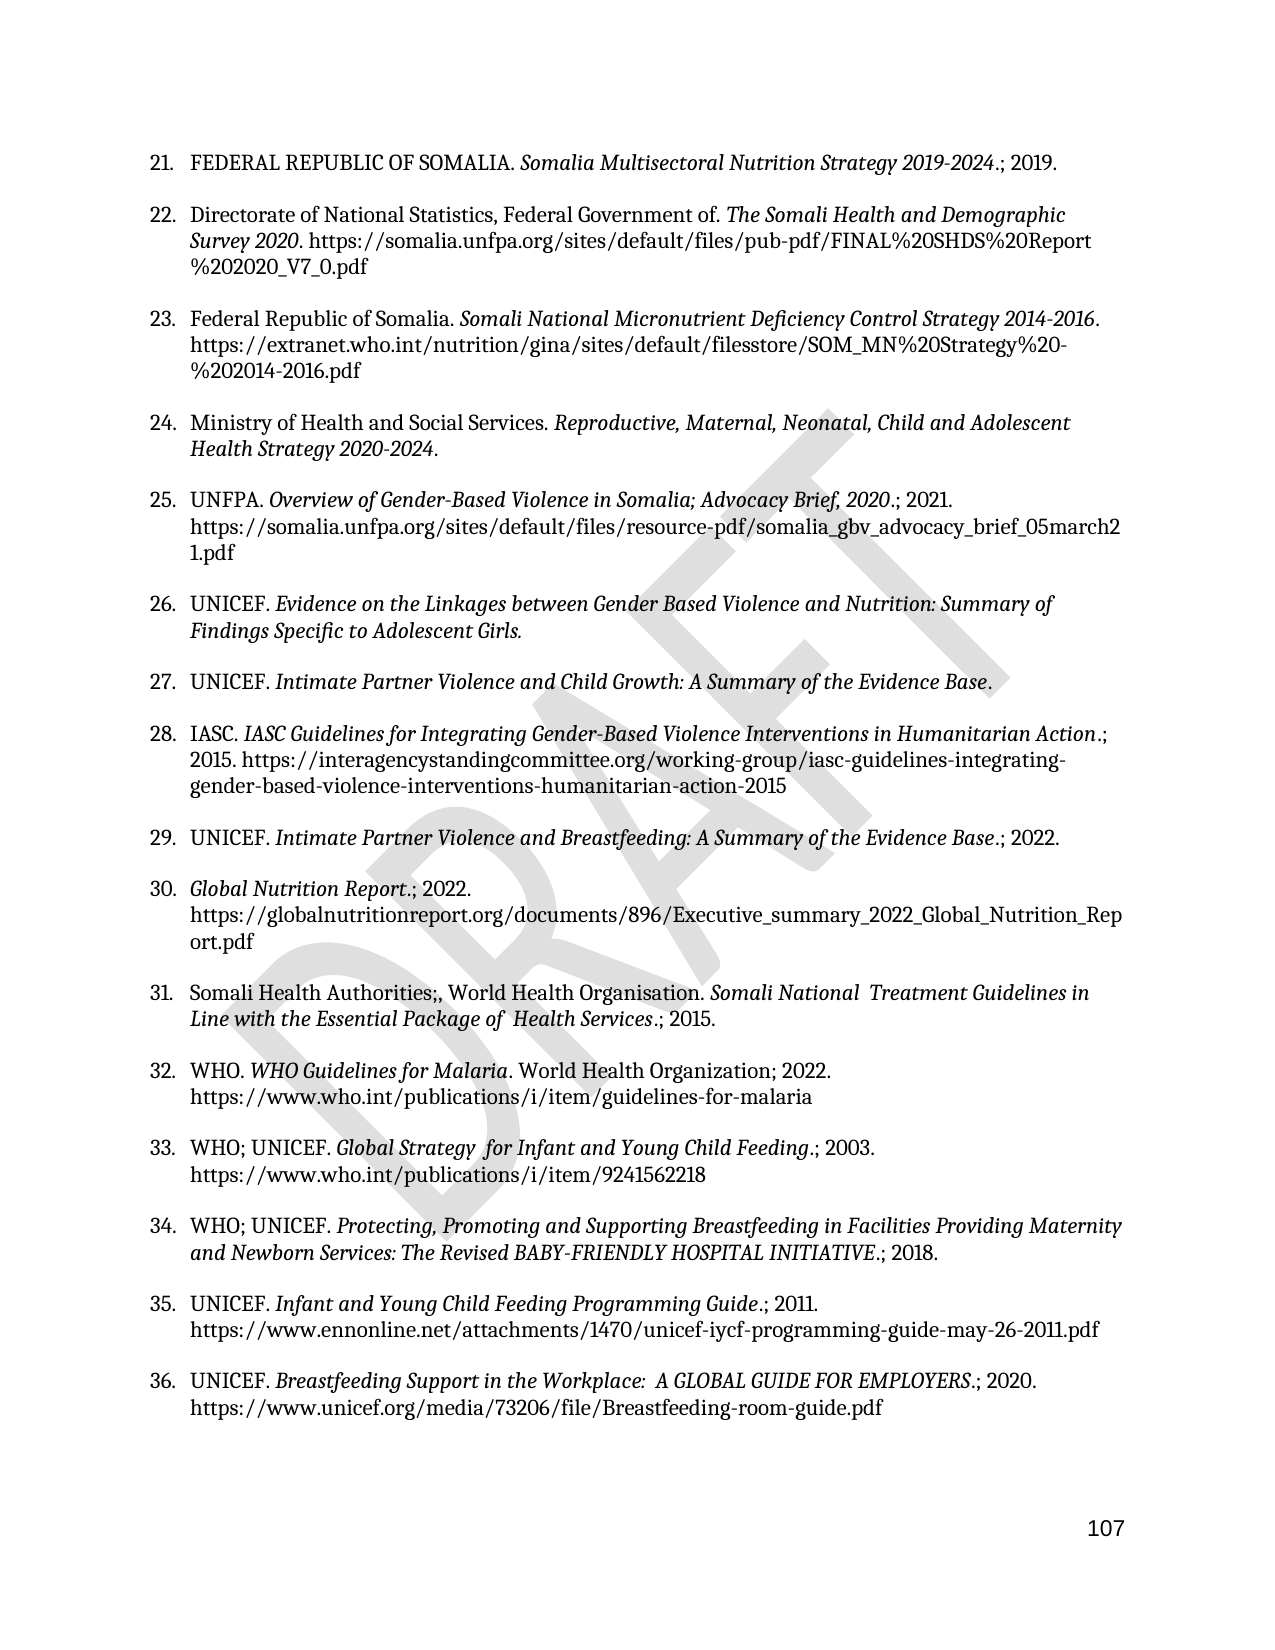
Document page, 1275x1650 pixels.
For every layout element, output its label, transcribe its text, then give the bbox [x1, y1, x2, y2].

text 28. IASC. IASC Guidelines for Integrating Gender-Based Violence Interventions in Humanitarian Action.; 2015. https://interagencystandingcommittee.org/working-group/iasc-guidelines-integrating-gender-based-violence-interventions-humanitarian-action-2015 [150, 720, 1125, 799]
text 31. Somali Health Authorities;, World Health Organisation. Somali National Treatment Guidelines in Line with the Essential Package of Health Services.; 2015. [150, 980, 1125, 1032]
text 21. FEDERAL REPUBLIC OF SOMALIA. Somalia Multisectoral Nutrition Strategy 2019-2024.; 2019. [150, 150, 1125, 176]
text 34. WHO; UNICEF. Protecting, Promoting and Supporting Breastfeeding in Facilities Providing Maternity and Newborn Services: The Revised BABY-FRIENDLY HOSPITAL INITIATIVE.; 2018. [150, 1213, 1125, 1266]
text 30. Global Nutrition Report.; 2022. https://globalnutritionreport.org/documents/896/Executive_summary_2022_Global_Nutrition_Report.pdf [150, 876, 1125, 955]
text 27. UNICEF. Intimate Partner Violence and Child Growth: A Summary of the Evidence Base. [150, 669, 1125, 695]
text 26. UNICEF. Evidence on the Linkages between Gender Based Violence and Nutrition: Summary of Findings Specific to Adolescent Girls. [150, 591, 1125, 644]
text 22. Directorate of National Statistics, Federal Government of. The Somali Health and Demographic Survey 2020. https://somalia.unfpa.org/sites/default/files/pub-pdf/FINAL%20SHDS%20Report%202020_V7_0.pdf [150, 201, 1125, 280]
text 25. UNFPA. Overview of Gender-Based Violence in Somalia; Advocacy Brief, 2020.; 2021. https://somalia.unfpa.org/sites/default/files/resource-pdf/somalia_gbv_advocacy_brief_05march21.pdf [150, 487, 1125, 566]
text 32. WHO. WHO Guidelines for Malaria. World Health Organization; 2022. https://www.who.int/publications/i/item/guidelines-for-malaria [150, 1057, 1125, 1110]
text 35. UNICEF. Infant and Young Child Feeding Programming Guide.; 2011. https://www.ennonline.net/attachments/1470/unicef-iycf-programming-guide-may-26-2011.pdf [150, 1291, 1125, 1343]
text 33. WHO; UNICEF. Global Strategy for Infant and Young Child Feeding.; 2003. https://www.who.int/publications/i/item/9241562218 [150, 1135, 1125, 1188]
text 29. UNICEF. Intimate Partner Violence and Breastfeeding: A Summary of the Evidence Base.; 2022. [150, 824, 1125, 851]
text 36. UNICEF. Breastfeeding Support in the Workplace: A GLOBAL GUIDE FOR EMPLOYERS.; 2020. https://www.unicef.org/media/73206/file/Breastfeeding-room-guide.pdf [150, 1368, 1125, 1421]
text 24. Ministry of Health and Social Services. Reproductive, Maternal, Neonatal, Child and Adolescent Health Strategy 2020-2024. [150, 409, 1125, 462]
text 23. Federal Republic of Somalia. Somali National Micronutrient Deficiency Control Strategy 2014-2016. https://extranet.who.int/nutrition/gina/sites/default/filesstore/SOM_MN%20Strategy%20-%202014-2016.pdf [150, 305, 1125, 384]
